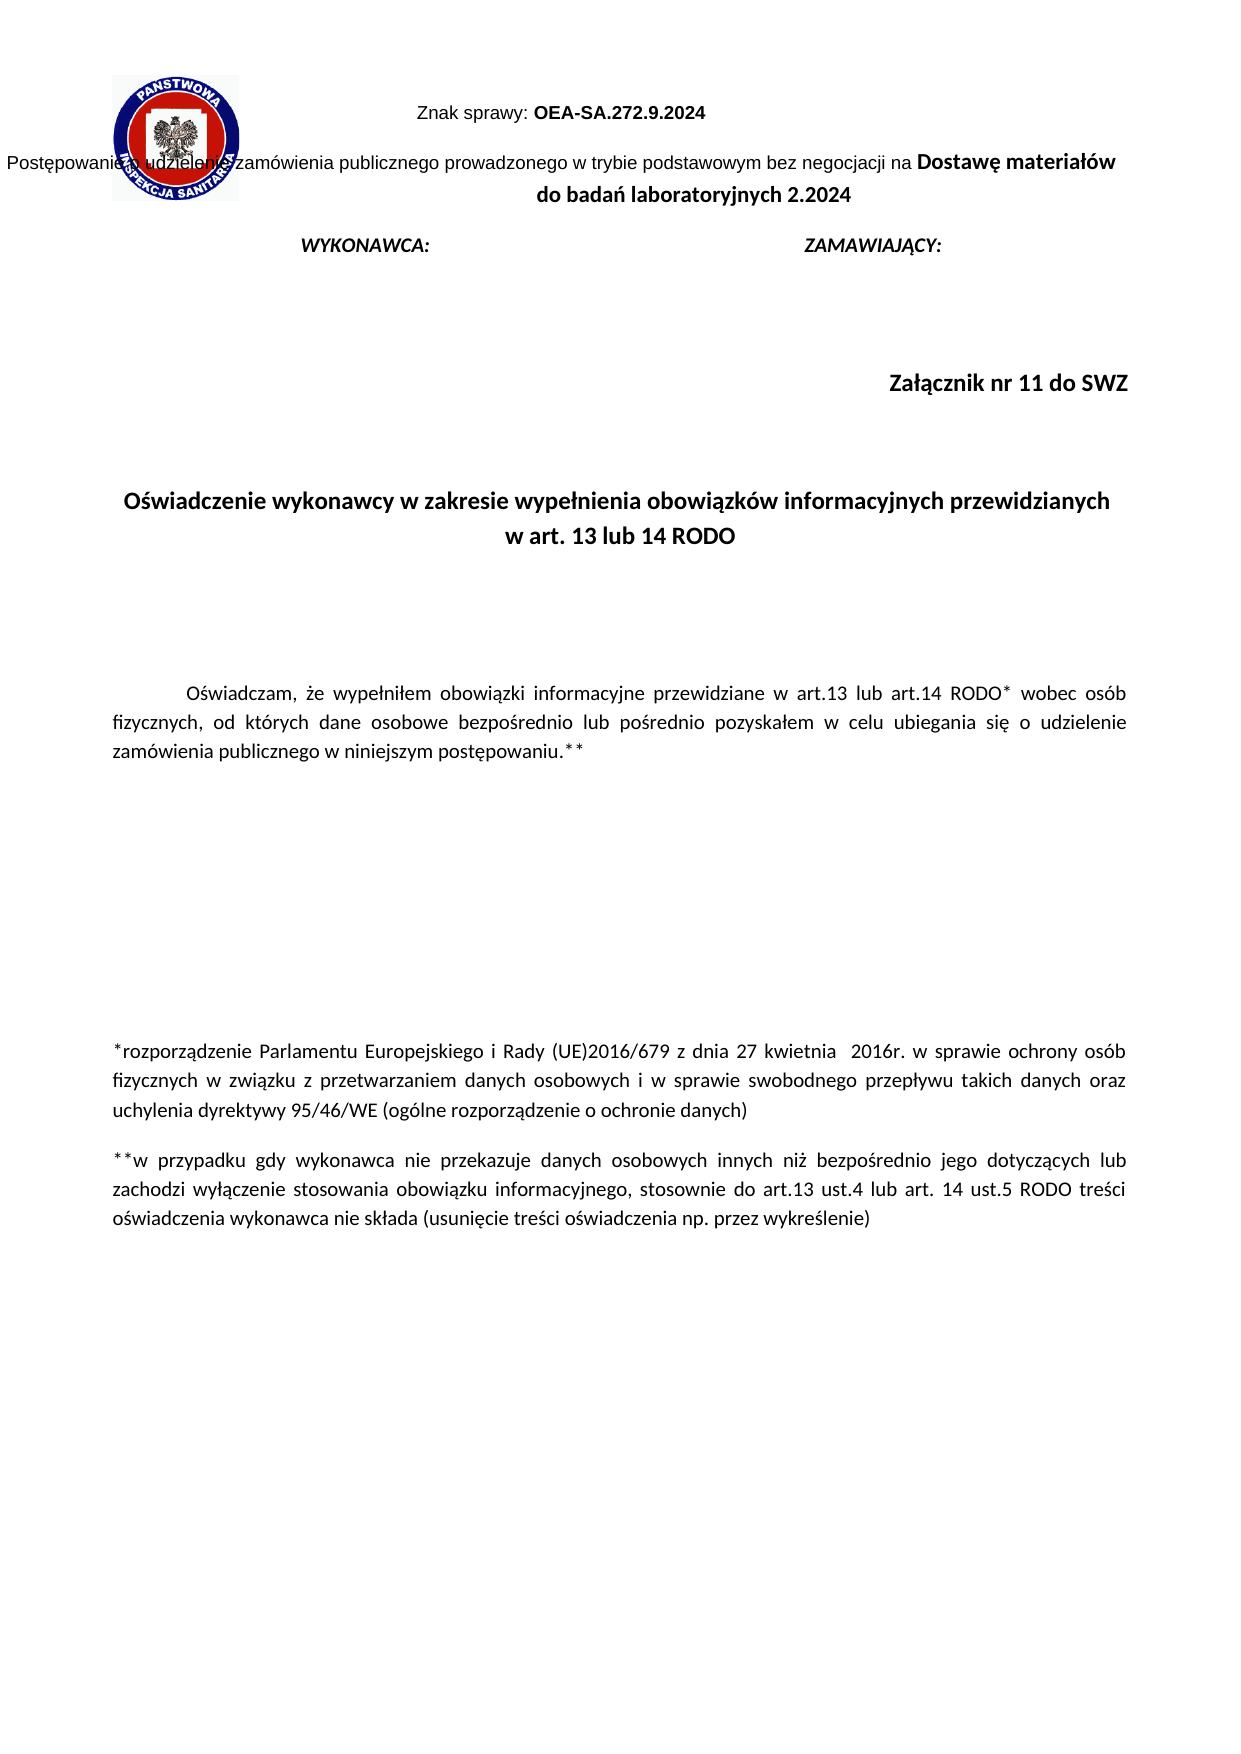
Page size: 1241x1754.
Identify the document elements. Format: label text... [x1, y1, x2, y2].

text *rozporządzenie Parlamentu Europejskiego i Rady (UE)2016/679 z dnia 27 kwietnia 2016r. w sprawie ochrony osób fizycznych w związku z przetwarzaniem danych osobowych i w sprawie swobodnego przepływu takich danych oraz uchylenia dyrektywy 95/46/WE (ogólne rozporządzenie o ochronie danych) [112, 1038, 1128, 1122]
text Załącznik nr 11 do SWZ [112, 367, 1128, 398]
picture [112, 75, 240, 201]
text **w przypadku gdy wykonawca nie przekazuje danych osobowych innych niż bezpośrednio jego dotyczących lub zachodzi wyłączenie stosowania obowiązku informacyjnego, stosownie do art.13 ust.4 lub art. 14 ust.5 RODO treści oświadczenia wykonawca nie składa (usunięcie treści oświadczenia np. przez wykreślenie) [112, 1147, 1128, 1231]
table_header ZAMAWIAJĄCY: [620, 233, 1128, 311]
text Oświadczam, że wypełniłem obowiązki informacyjne przewidziane w art.13 lub art.14 RODO* wobec osób fizycznych, od których dane osobowe bezpośrednio lub pośrednio pozyskałem w celu ubiegania się o udzielenie zamówienia publicznego w niniejszym postępowaniu.** [112, 680, 1128, 764]
text Oświadczenie wykonawcy w zakresie wypełnienia obowiązków informacyjnych przewidzianych w art. 13 lub 14 RODO [112, 485, 1128, 550]
table_header WYKONAWCA: [112, 233, 620, 311]
